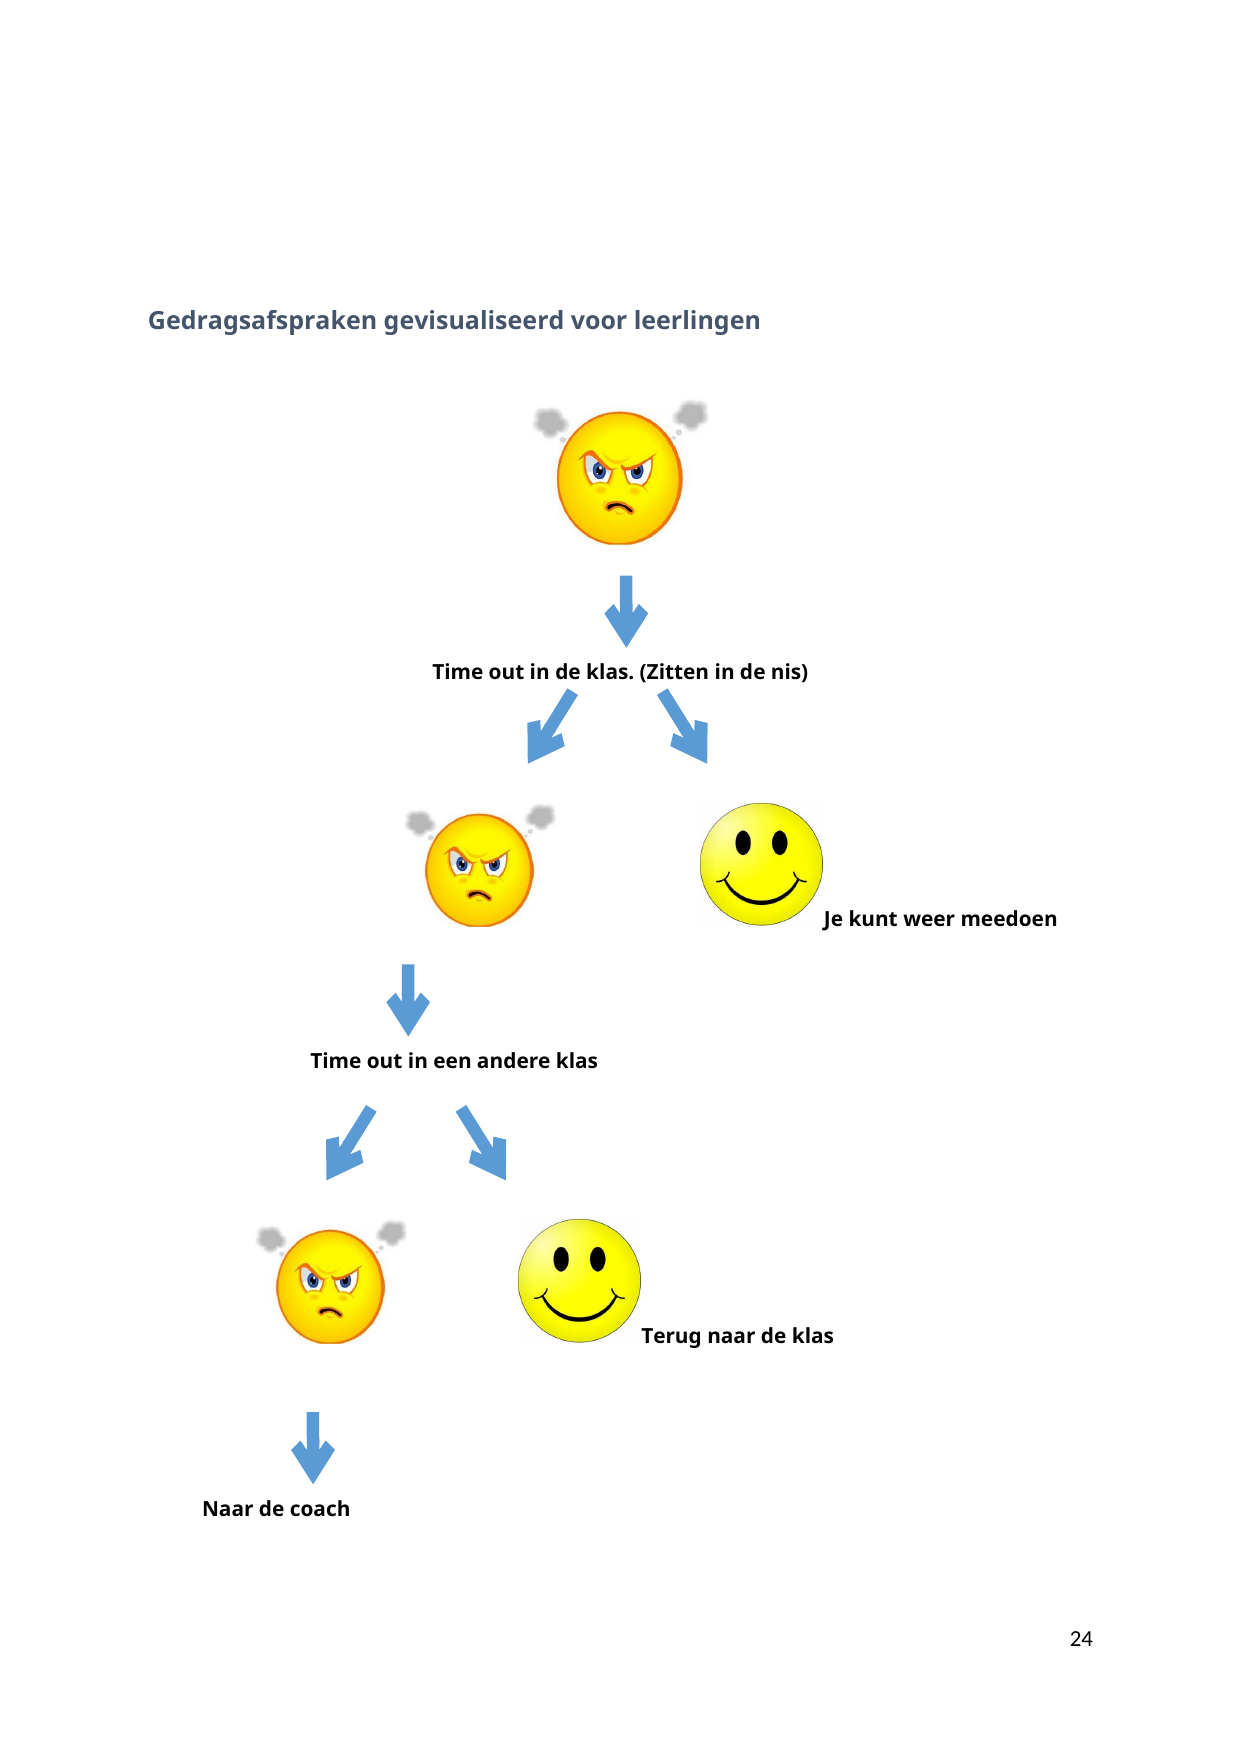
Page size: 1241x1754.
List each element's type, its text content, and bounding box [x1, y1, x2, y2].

text Naar de coach [148, 1494, 1093, 1522]
picture [403, 802, 556, 927]
text Gedragsafspraken gevisualiseerd voor leerlingen [148, 302, 1093, 336]
picture [698, 801, 824, 927]
picture [516, 1217, 642, 1344]
picture [254, 1218, 407, 1344]
text Time out in een andere klas [148, 1046, 1093, 1074]
text Time out in de klas. (Zitten in de nis) [148, 657, 1093, 686]
picture [531, 398, 709, 545]
